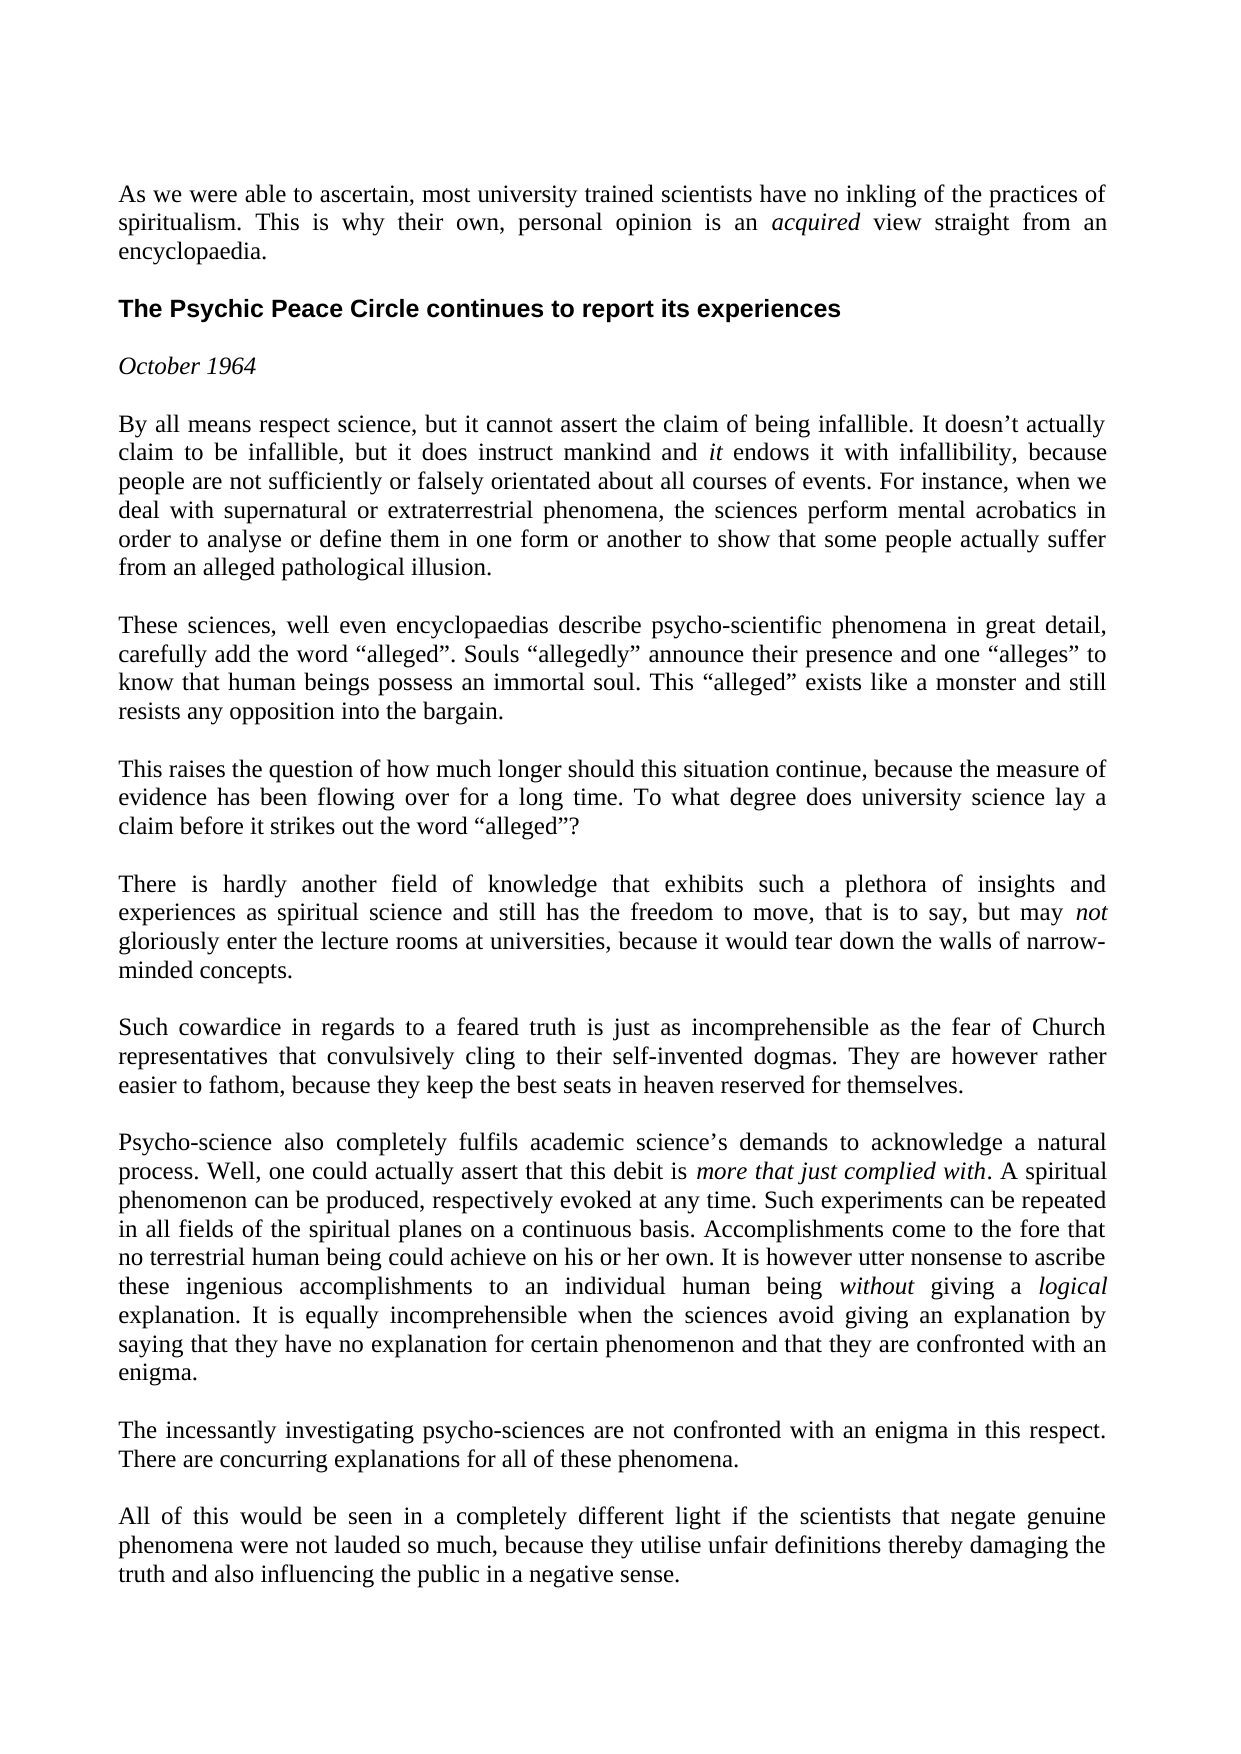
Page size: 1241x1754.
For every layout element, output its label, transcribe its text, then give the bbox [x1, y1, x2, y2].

text As we were able to ascertain, most university trained scientists have no inkling of the practices of spiritualism. This is why their own, personal opinion is an acquired view straight from an encyclopaedia. [118, 179, 1107, 265]
text There is hardly another field of knowledge that exhibits such a plethora of insights and experiences as spiritual science and still has the freedom to move, that is to say, but may not gloriously enter the lecture rooms at universities, because it would tear down the walls of narrow-minded concepts. [118, 869, 1107, 984]
text The incessantly investigating psycho-sciences are not confronted with an enigma in this respect. There are concurring explanations for all of these phenomena. [118, 1415, 1107, 1472]
text Such cowardice in regards to a feared truth is just as incomprehensible as the fear of Church representatives that convulsively cling to their self-invented dogmas. They are however rather easier to fathom, because they keep the best seats in heaven reserved for themselves. [118, 1012, 1107, 1099]
text These sciences, well even encyclopaedias describe psycho-scientific phenomena in great detail, carefully add the word “alleged”. Souls “allegedly” announce their presence and one “alleges” to know that human beings possess an immortal soul. This “alleged” exists like a monster and still resists any opposition into the bargain. [118, 610, 1107, 725]
text Psycho-science also completely fulfils academic science’s demands to acknowledge a natural process. Well, one could actually assert that this debit is more that just complied with. A spiritual phenomenon can be produced, respectively evoked at any time. Such experiments can be repeated in all fields of the spiritual planes on a continuous basis. Accomplishments come to the fore that no terrestrial human being could achieve on his or her own. It is however utter nonsense to ascribe these ingenious accomplishments to an individual human being without giving a logical explanation. It is equally incomprehensible when the sciences avoid giving an explanation by saying that they have no explanation for certain phenomenon and that they are confronted with an enigma. [118, 1127, 1107, 1386]
text The Psychic Peace Circle continues to report its experiences [118, 294, 1107, 322]
text All of this would be seen in a completely different light if the scientists that negate genuine phenomena were not lauded so much, because they utilise unfair definitions thereby damaging the truth and also influencing the public in a negative sense. [118, 1501, 1107, 1587]
text This raises the question of how much longer should this situation continue, because the measure of evidence has been flowing over for a long time. To what degree does university science lay a claim before it strikes out the word “alleged”? [118, 754, 1107, 840]
text October 1964 [118, 351, 1107, 380]
text By all means respect science, but it cannot assert the claim of being infallible. It doesn’t actually claim to be infallible, but it does instruct mankind and it endows it with infallibility, because people are not sufficiently or falsely orientated about all courses of events. For instance, when we deal with supernatural or extraterrestrial phenomena, the sciences perform mental acrobatics in order to analyse or define them in one form or another to show that some people actually suffer from an alleged pathological illusion. [118, 409, 1107, 581]
